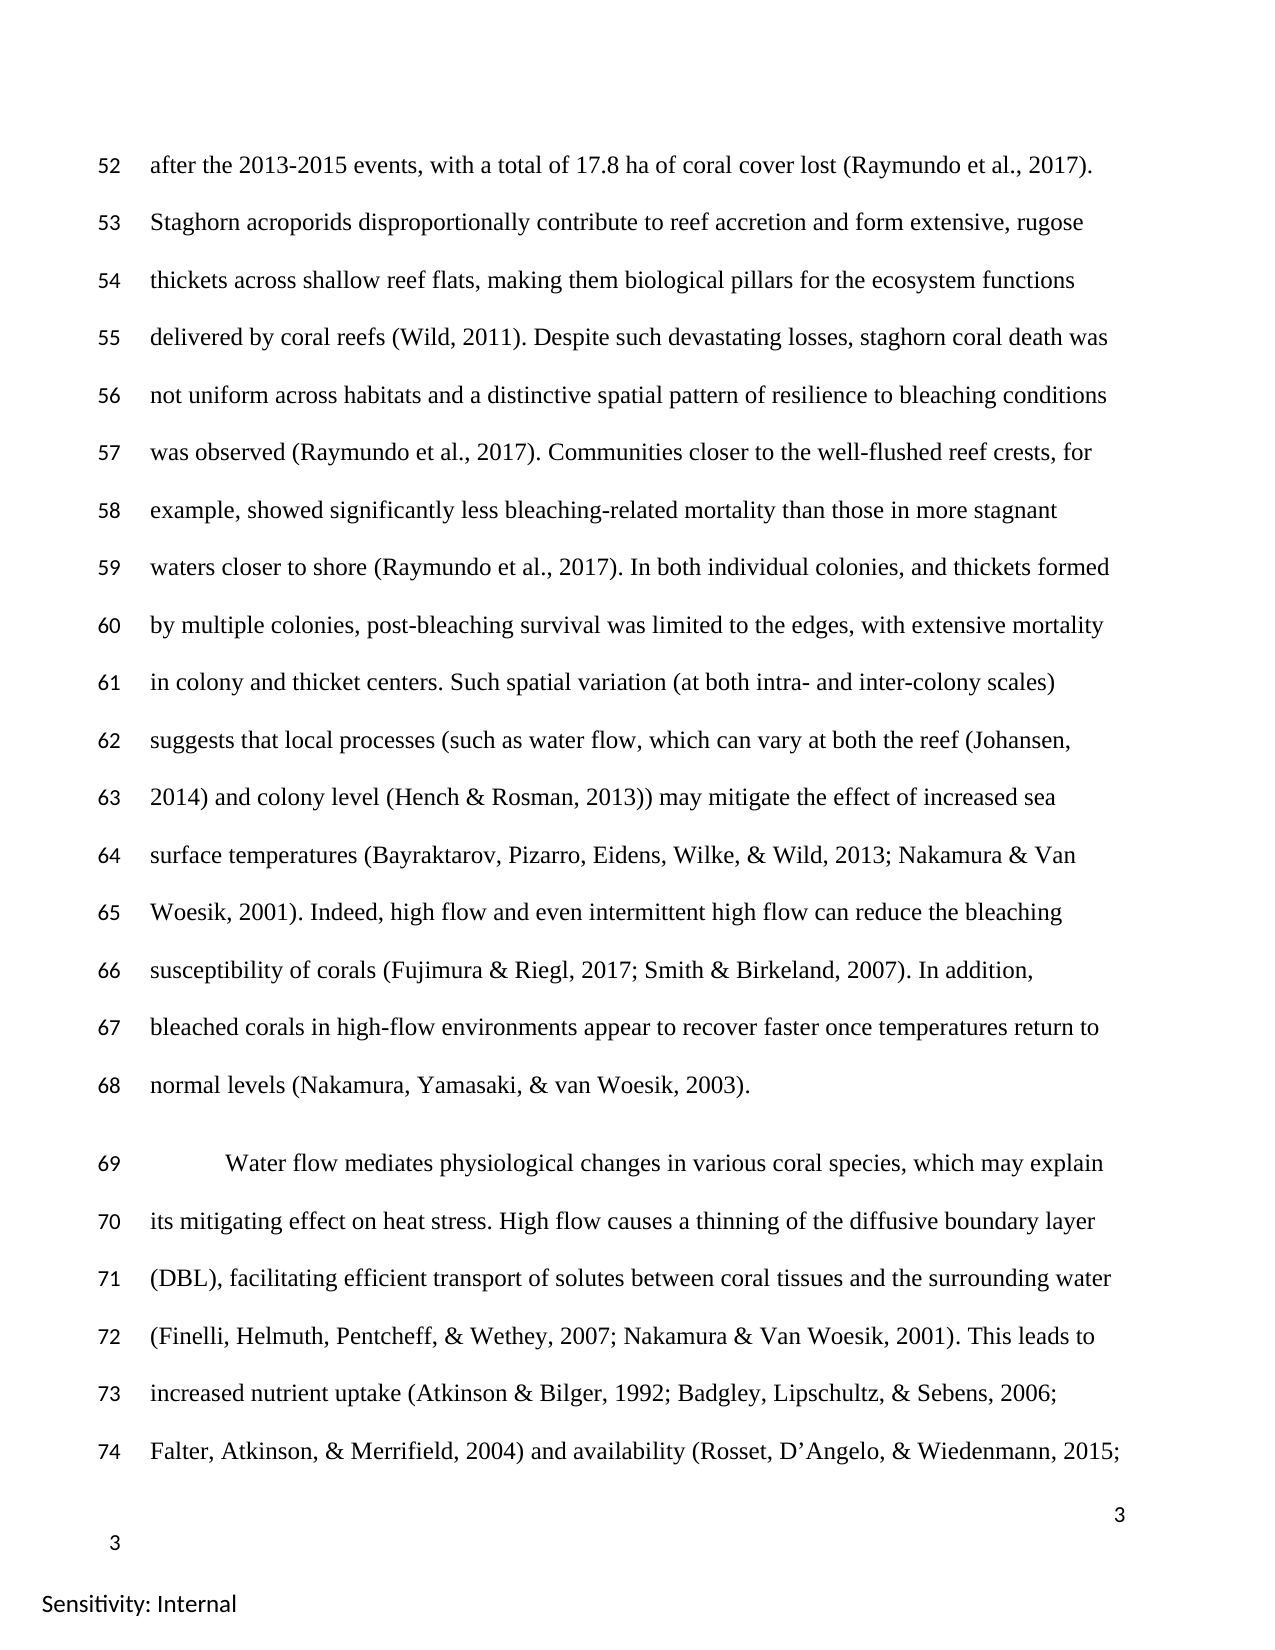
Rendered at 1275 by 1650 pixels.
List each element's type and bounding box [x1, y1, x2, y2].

text [150, 1148, 1125, 1464]
text [150, 150, 1125, 1099]
